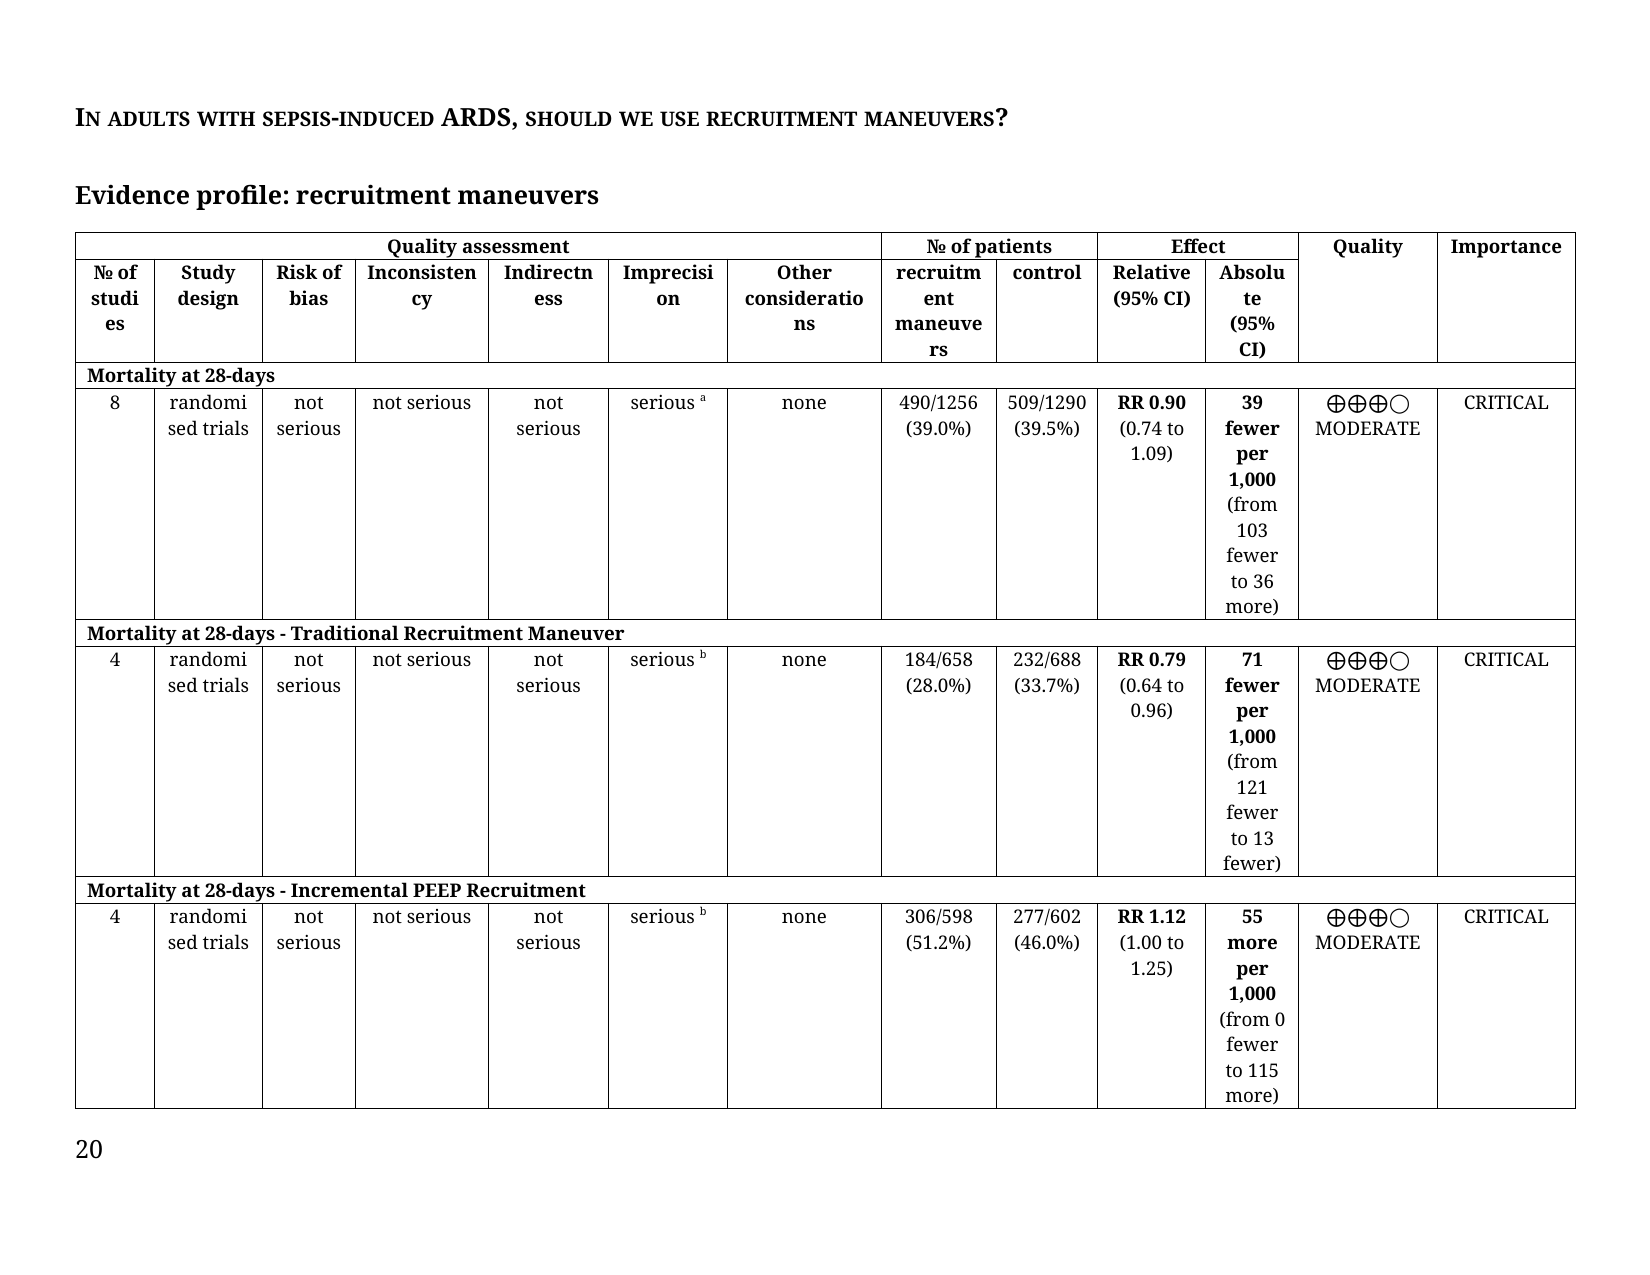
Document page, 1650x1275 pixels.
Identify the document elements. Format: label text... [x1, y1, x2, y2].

table_cell CRITICAL [1438, 647, 1575, 876]
subtitle Evidence profile: recruitment maneuvers [75, 178, 1575, 212]
table_cell CRITICAL [1438, 904, 1575, 1108]
table_cell RR 0.79 (0.64 to 0.96) [1098, 647, 1205, 876]
table_header Quality assessment [76, 233, 881, 258]
table_cell Other considerations [728, 260, 881, 362]
table_header № of patients [882, 233, 1097, 258]
table_cell ⨁⨁⨁◯ MODERATE [1299, 647, 1437, 876]
table_cell ⨁⨁⨁◯ MODERATE [1299, 389, 1437, 619]
table_cell not serious [489, 647, 608, 876]
table_cell serious a [609, 389, 727, 619]
table_cell ⨁⨁⨁◯ MODERATE [1299, 904, 1437, 1108]
table_cell 509/1290 (39.5%) [997, 389, 1097, 619]
table_cell serious b [609, 647, 727, 876]
table_cell not serious [263, 904, 355, 1108]
table_cell not serious [263, 389, 355, 619]
table_cell randomised trials [155, 904, 262, 1108]
table_cell Relative (95% CI) [1098, 260, 1205, 362]
table_cell № of studies [76, 260, 154, 362]
table_cell not serious [489, 904, 608, 1108]
table_header Quality [1299, 233, 1437, 362]
table_cell 232/688 (33.7%) [997, 647, 1097, 876]
table_cell Study design [155, 260, 262, 362]
table_cell serious b [609, 904, 727, 1108]
table_cell 4 [76, 647, 154, 876]
table_cell Risk of bias [263, 260, 355, 362]
table_cell not serious [356, 904, 488, 1108]
table_cell Mortality at 28-days [76, 363, 1575, 388]
table_cell 39 fewer per 1,000 (from 103 fewer to 36 more) [1206, 389, 1298, 619]
table_cell 4 [76, 904, 154, 1108]
table_cell 8 [76, 389, 154, 619]
table_header Importance [1438, 233, 1575, 362]
table_cell randomised trials [155, 647, 262, 876]
table_cell not serious [356, 389, 488, 619]
table_cell none [728, 647, 881, 876]
table_cell none [728, 389, 881, 619]
table_cell none [728, 904, 881, 1108]
table_cell Mortality at 28-days - Incremental PEEP Recruitment [76, 877, 1575, 903]
table_cell 184/658 (28.0%) [882, 647, 996, 876]
table_cell control [997, 260, 1097, 362]
table_cell Indirectness [489, 260, 608, 362]
table_cell 306/598 (51.2%) [882, 904, 996, 1108]
table_cell 71 fewer per 1,000 (from 121 fewer to 13 fewer) [1206, 647, 1298, 876]
table_cell 55 more per 1,000 (from 0 fewer to 115 more) [1206, 904, 1298, 1108]
table_cell Absolute (95% CI) [1206, 260, 1298, 362]
table_cell CRITICAL [1438, 389, 1575, 619]
table_cell not serious [263, 647, 355, 876]
table_cell Imprecision [609, 260, 727, 362]
table_cell RR 1.12 (1.00 to 1.25) [1098, 904, 1205, 1108]
table_cell randomised trials [155, 389, 262, 619]
table_header Effect [1098, 233, 1298, 258]
table_cell Inconsistency [356, 260, 488, 362]
table_cell RR 0.90 (0.74 to 1.09) [1098, 389, 1205, 619]
table_cell not serious [489, 389, 608, 619]
subtitle In adults with sepsis-induced ARDS, should we use recruitment maneuvers? [75, 100, 1575, 134]
table_cell 490/1256 (39.0%) [882, 389, 996, 619]
table_cell recruitment maneuvers [882, 260, 996, 362]
table_cell not serious [356, 647, 488, 876]
table_cell Mortality at 28-days - Traditional Recruitment Maneuver [76, 620, 1575, 646]
table_cell 277/602 (46.0%) [997, 904, 1097, 1108]
